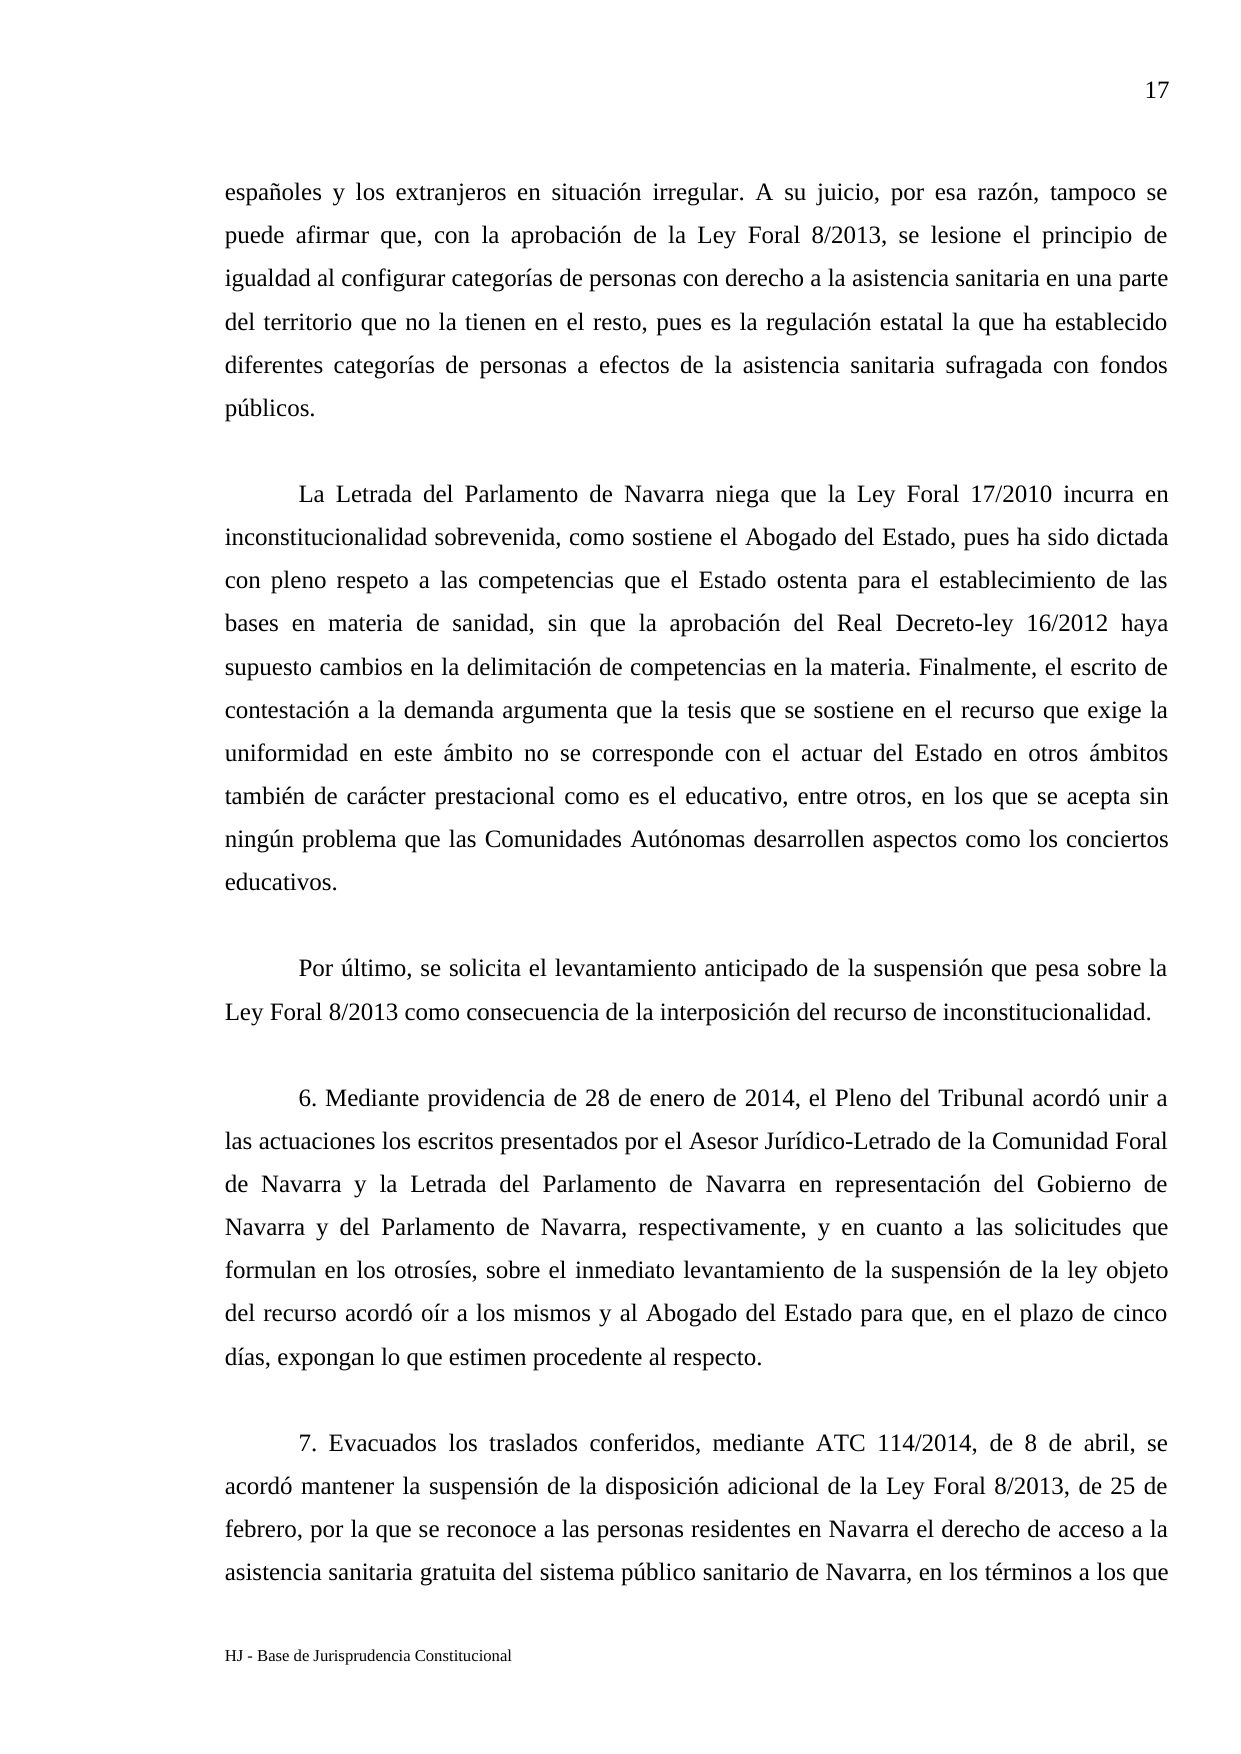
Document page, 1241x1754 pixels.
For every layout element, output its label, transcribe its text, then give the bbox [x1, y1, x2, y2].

text Por último, se solicita el levantamiento anticipado de la suspensión que pesa sobre la Ley Foral 8/2013 como consecuencia de la interposición del recurso de inconstitucionalidad. [224, 953, 1169, 1025]
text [224, 177, 1169, 422]
text 6. Mediante providencia de 28 de enero de 2014, el Pleno del Tribunal acordó unir a las actuaciones los escritos presentados por el Asesor Jurídico-Letrado de la Comunidad Foral de Navarra y la Letrada del Parlamento de Navarra en representación del Gobierno de Navarra y del Parlamento de Navarra, respectivamente, y en cuanto a las solicitudes que formulan en los otrosíes, sobre el inmediato levantamiento de la suspensión de la ley objeto del recurso acordó oír a los mismos y al Abogado del Estado para que, en el plazo de cinco días, expongan lo que estimen procedente al respecto. [224, 1083, 1169, 1370]
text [224, 1428, 1169, 1586]
text La Letrada del Parlamento de Navarra niega que la Ley Foral 17/2010 incurra en inconstitucionalidad sobrevenida, como sostiene el Abogado del Estado, pues ha sido dictada con pleno respeto a las competencias que el Estado ostenta para el establecimiento de las bases en materia de sanidad, sin que la aprobación del Real Decreto-ley 16/2012 haya supuesto cambios en la delimitación de competencias en la materia. Finalmente, el escrito de contestación a la demanda argumenta que la tesis que se sostiene en el recurso que exige la uniformidad en este ámbito no se corresponde con el actuar del Estado en otros ámbitos también de carácter prestacional como es el educativo, entre otros, en los que se acepta sin ningún problema que las Comunidades Autónomas desarrollen aspectos como los conciertos educativos. [224, 479, 1169, 896]
